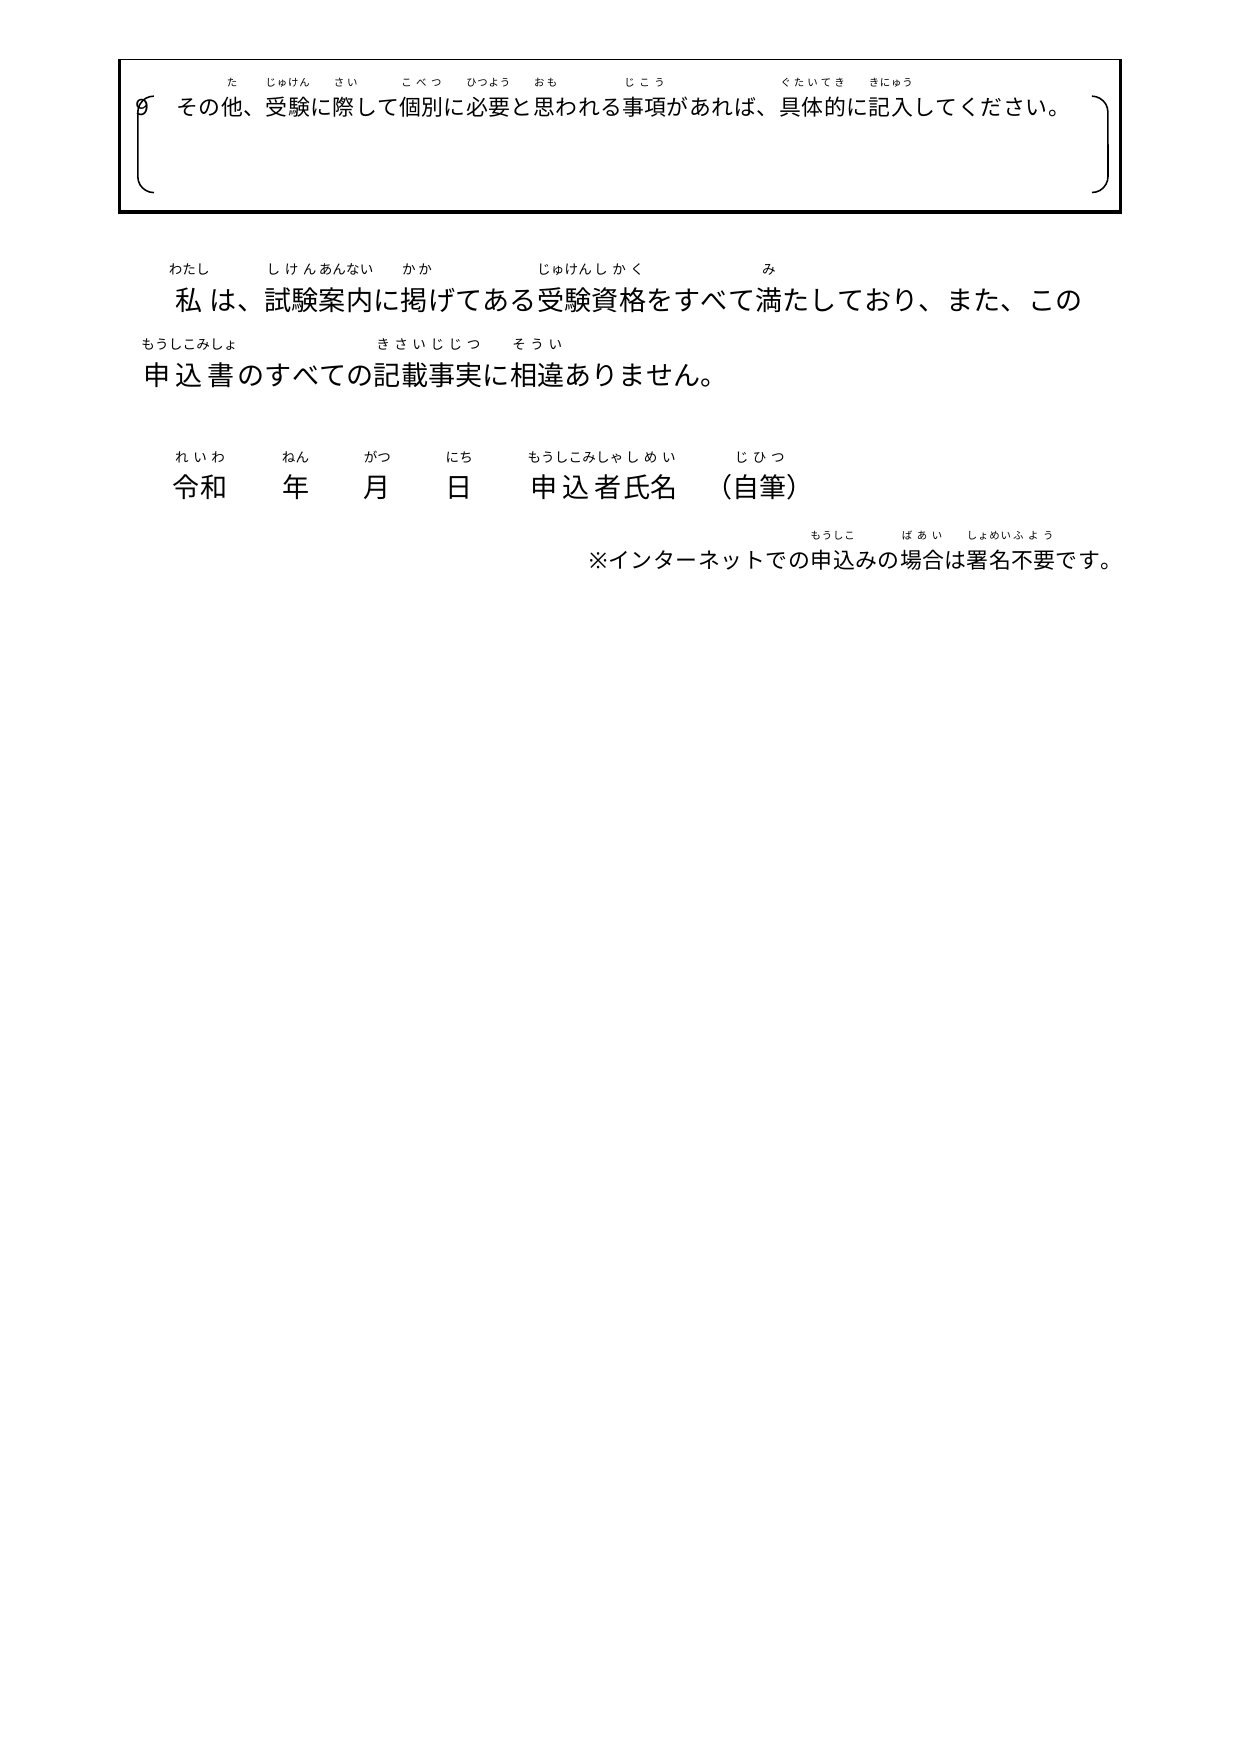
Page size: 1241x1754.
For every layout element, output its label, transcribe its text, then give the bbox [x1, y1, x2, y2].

text （） [118, 438, 1122, 513]
text は、にあるをすべており、また、この [141, 251, 1122, 326]
text ※インターネットでのみのはです。 [118, 513, 1122, 588]
text のすべてのにありません。 [141, 326, 1122, 401]
table_cell ９ 、ににとがあれば、にしてください。 [121, 60, 1119, 210]
